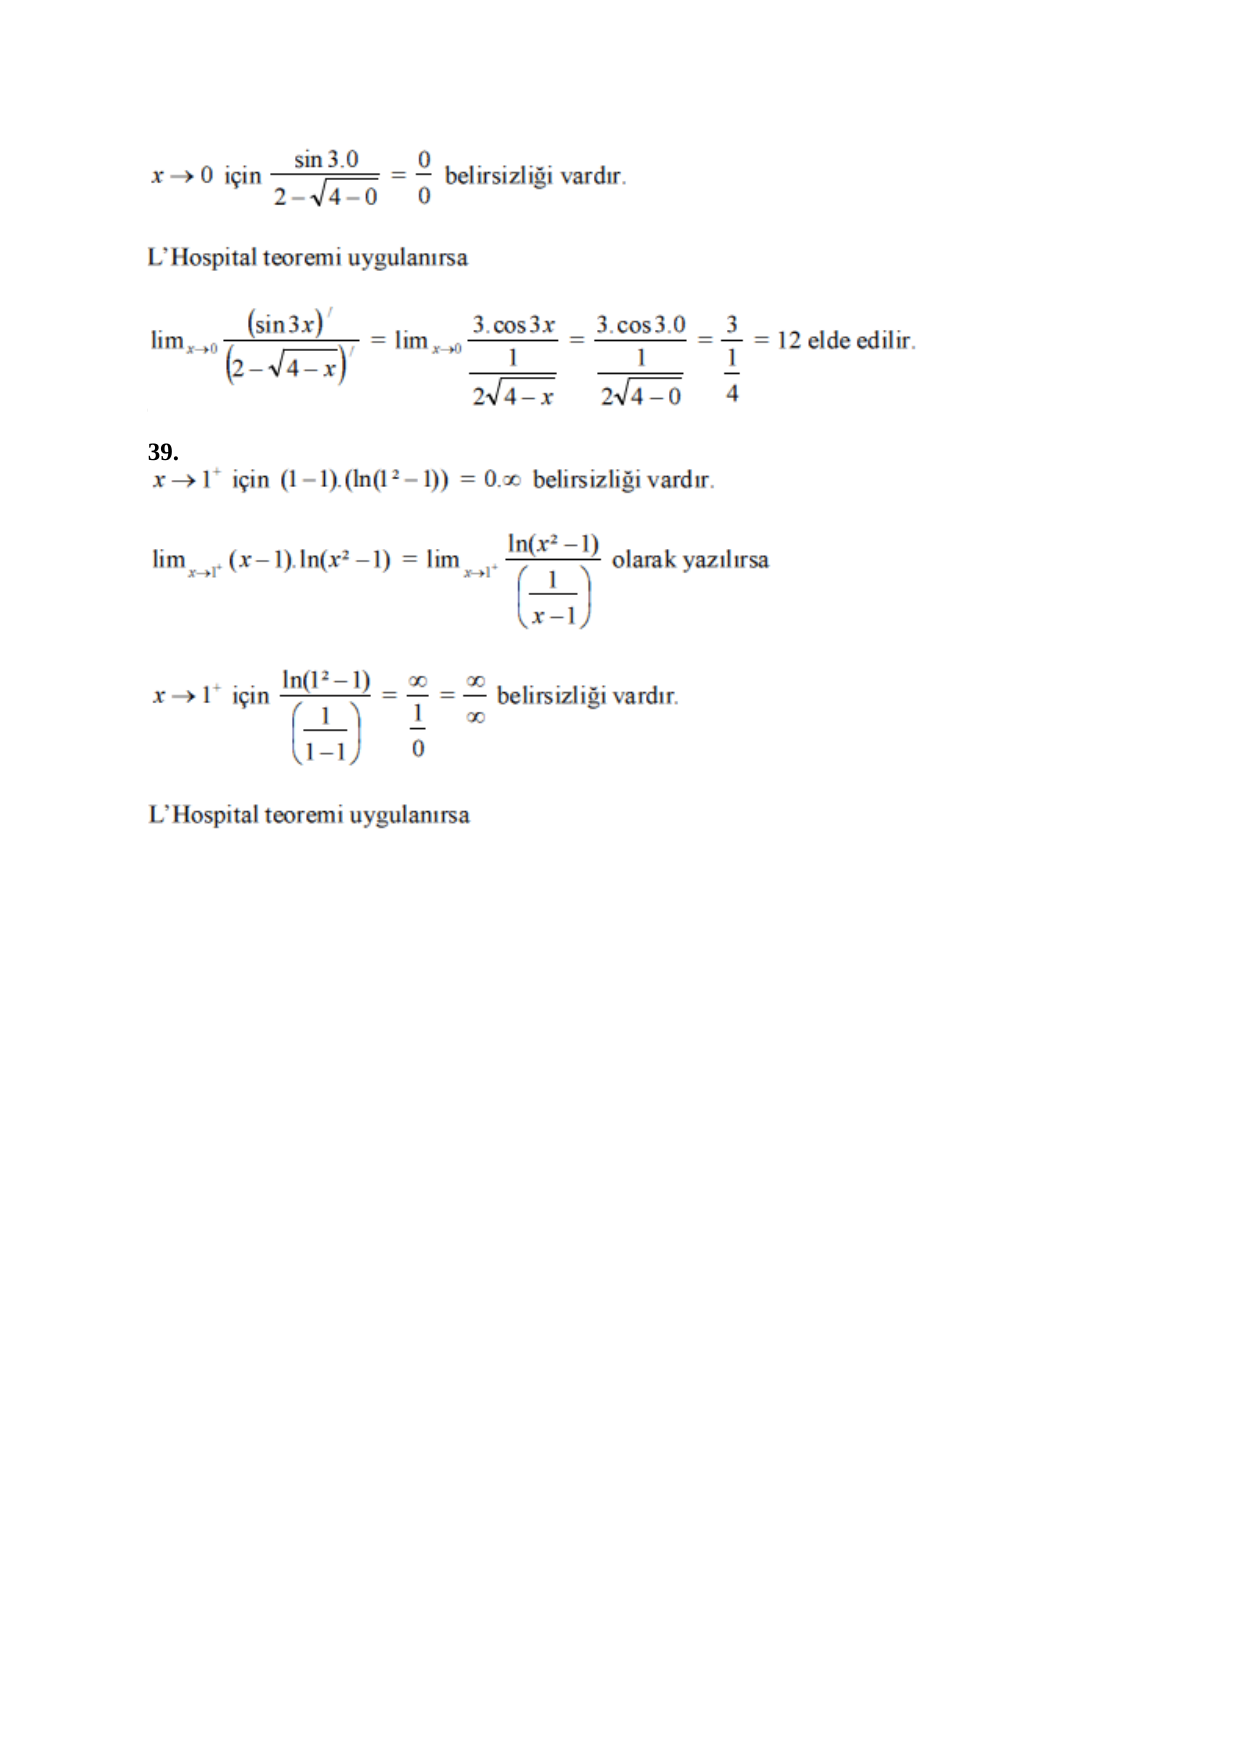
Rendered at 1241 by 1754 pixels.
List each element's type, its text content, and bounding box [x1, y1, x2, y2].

picture [147, 465, 772, 844]
table_cell 39. [148, 437, 1093, 843]
table_cell 38. [148, 148, 1093, 437]
picture [147, 147, 920, 409]
